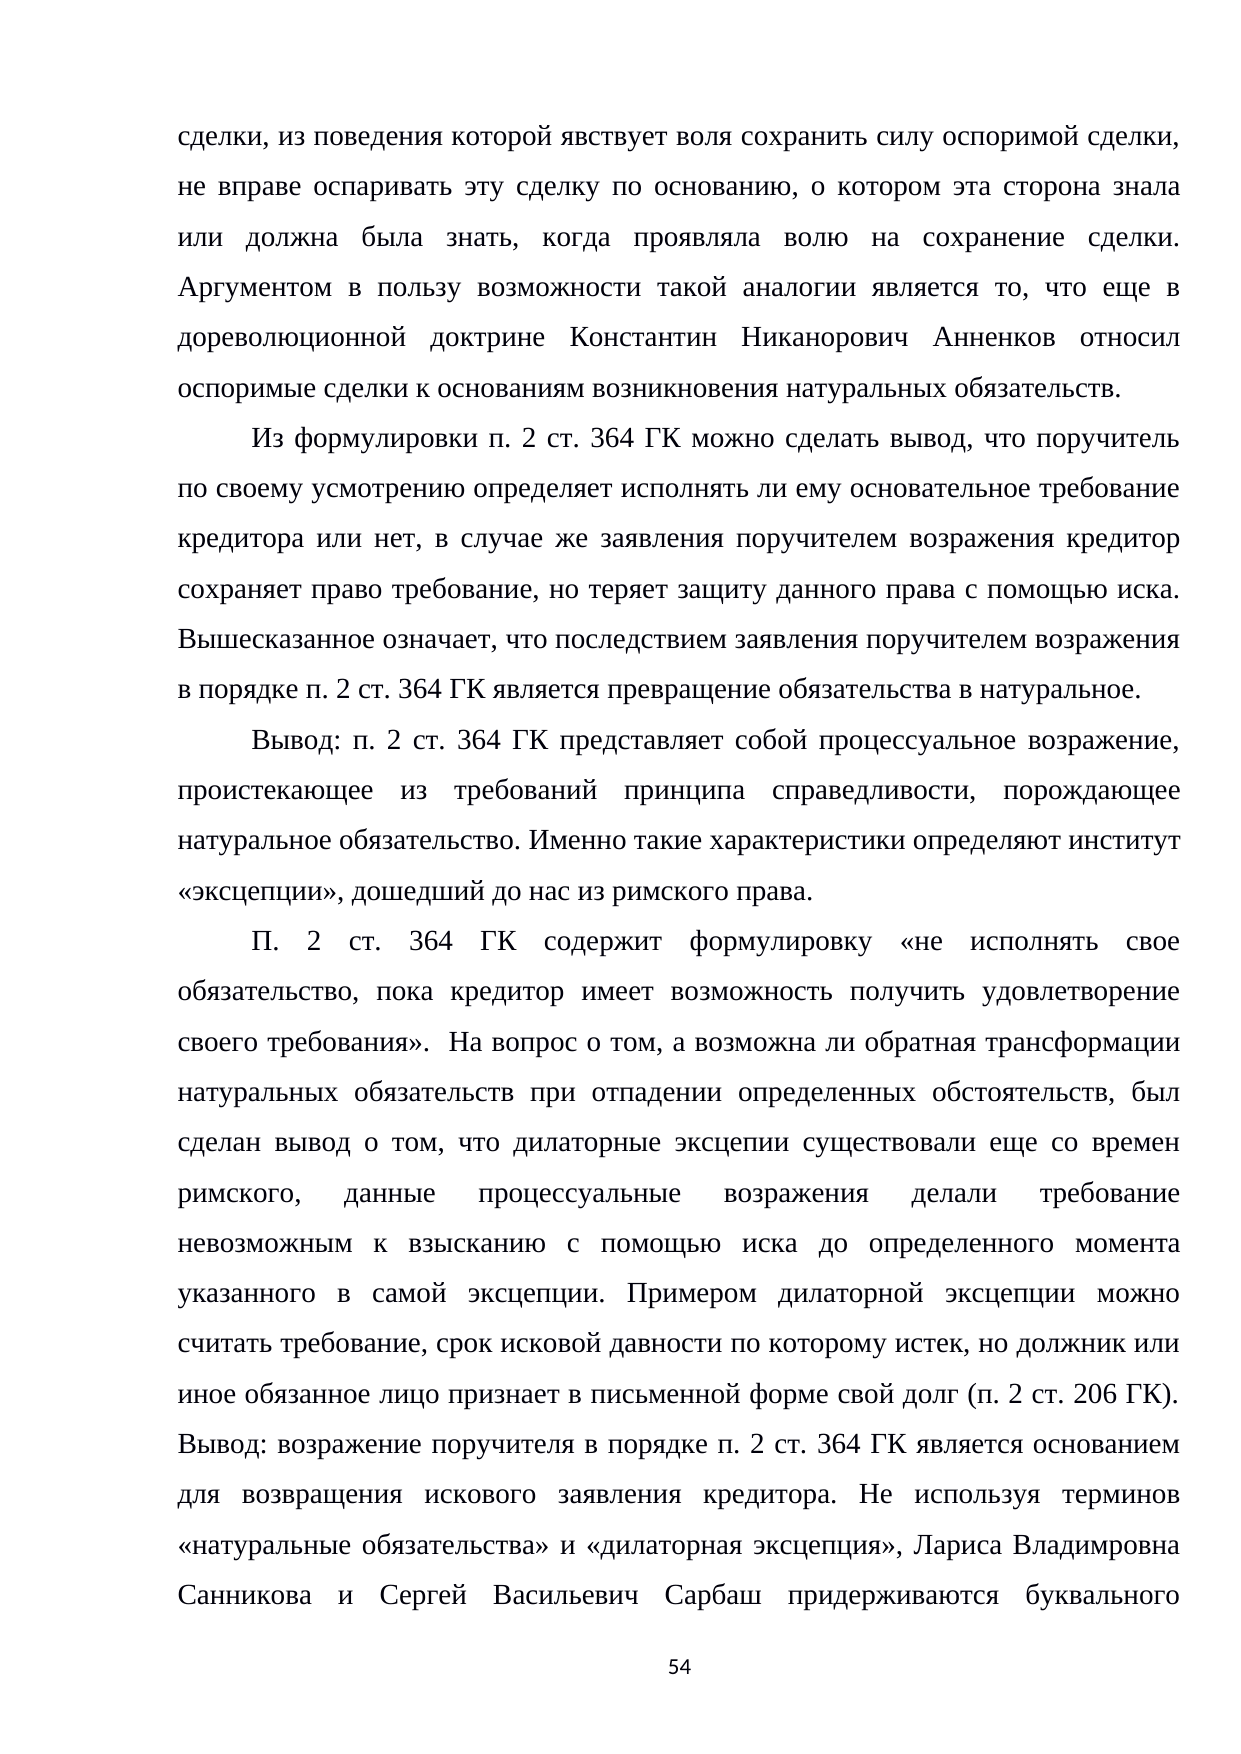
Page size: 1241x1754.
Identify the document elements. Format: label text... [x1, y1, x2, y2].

text Вывод: п. 2 ст. 364 ГК представляет собой процессуальное возражение, проистекающее из требований принципа справедливости, порождающее натуральное обязательство. Именно такие характеристики определяют институт «эксцепции», дошедший до нас из римского права. [177, 722, 1181, 906]
text Из формулировки п. 2 ст. 364 ГК можно сделать вывод, что поручитель по своему усмотрению определяет исполнять ли ему основательное требование кредитора или нет, в случае же заявления поручителем возражения кредитор сохраняет право требование, но теряет защиту данного права с помощью иска. Вышесказанное означает, что последствием заявления поручителем возражения в порядке п. 2 ст. 364 ГК является превращение обязательства в натуральное. [177, 420, 1181, 705]
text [177, 118, 1181, 403]
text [177, 923, 1181, 1611]
